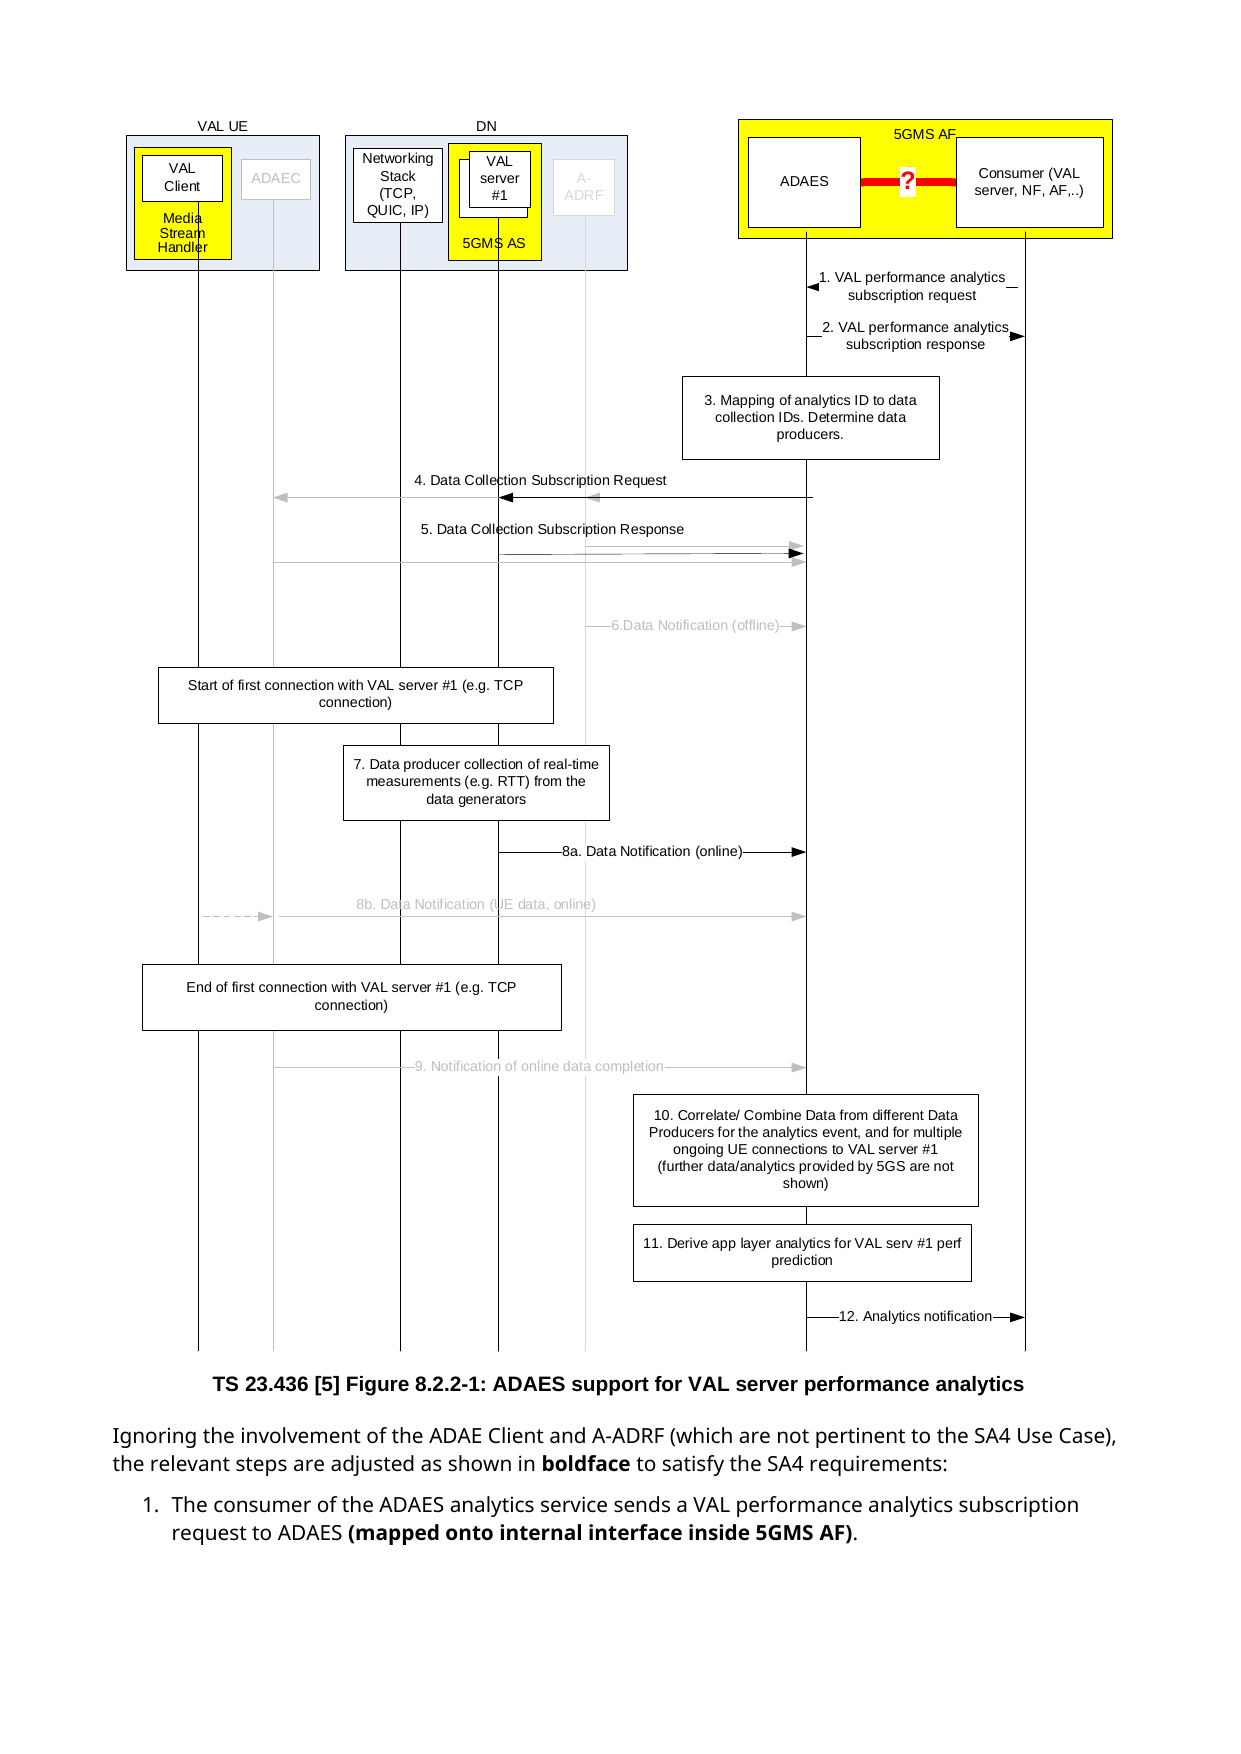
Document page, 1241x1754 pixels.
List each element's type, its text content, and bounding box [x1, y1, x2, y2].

text 1. The consumer of the ADAES analytics service sends a VAL performance analytics subscription request to ADAES (mapped onto internal interface inside 5GMS AF). [142, 1490, 1125, 1547]
text Ignoring the involvement of the ADAE Client and A-ADRF (which are not pertinent to the SA4 Use Case), the relevant steps are adjusted as shown in boldface to satisfy the SA4 requirements: [112, 1421, 1125, 1478]
text TS 23.436 [5] Figure 8.2.2-1: ADAES support for VAL server performance analytics [112, 1372, 1125, 1396]
